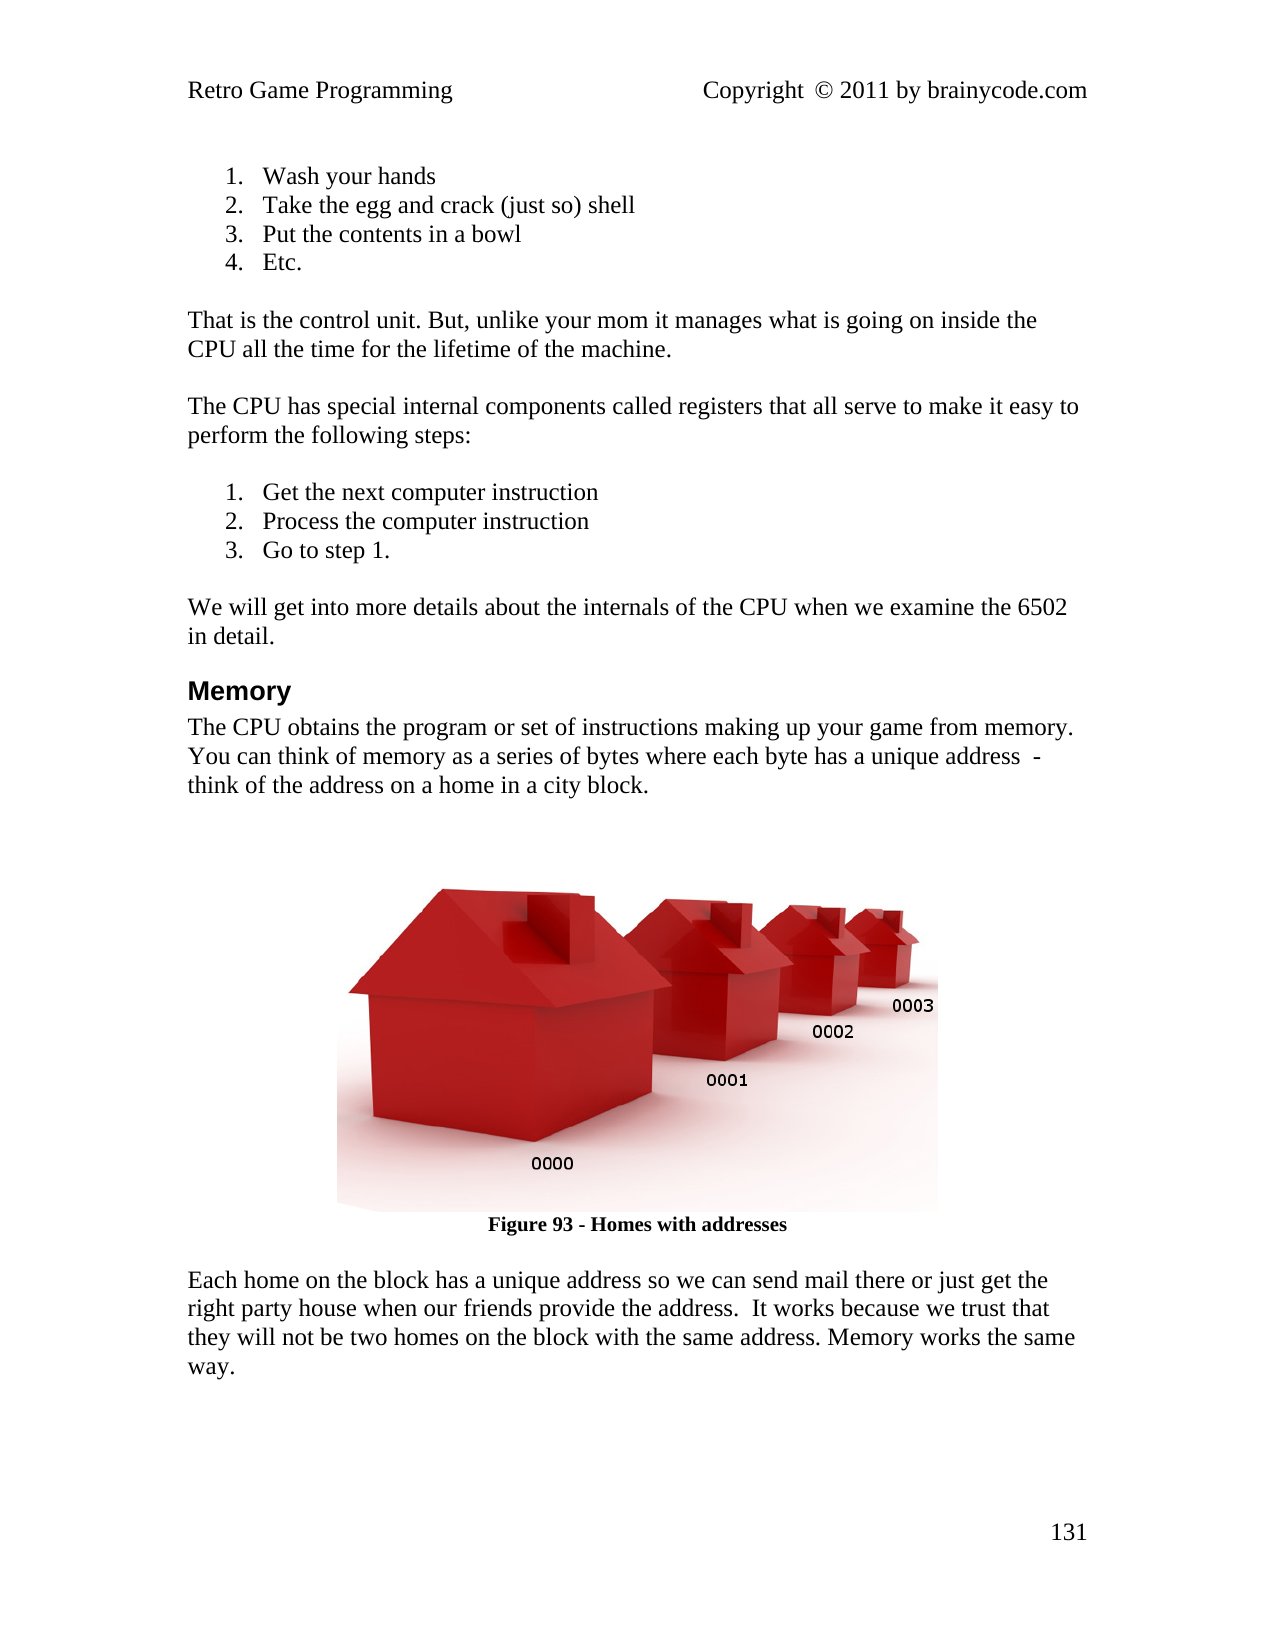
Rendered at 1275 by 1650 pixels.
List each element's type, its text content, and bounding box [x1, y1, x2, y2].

text The CPU has special internal components called registers that all serve to make it easy to perform the following steps: [187, 391, 1087, 449]
list Process the computer instruction [225, 506, 1087, 535]
list Put the contents in a bowl [225, 219, 1087, 247]
text The CPU obtains the program or set of instructions making up your game from memory. You can think of memory as a series of bytes where each byte has a unique address - think of the address on a home in a city block. [187, 712, 1087, 799]
text That is the control unit. But, unlike your mom it manages what is going on inside the CPU all the time for the lifetime of the machine. [187, 305, 1087, 362]
subtitle Memory [187, 675, 1087, 706]
picture [337, 827, 938, 1212]
text Each home on the block has a unique address so we can send mail there or just get the right party house when our friends provide the address. It works because we trust that they will not be two homes on the block with the same address. Memory works the same way. [187, 1265, 1087, 1380]
list Get the next computer instruction [225, 477, 1087, 506]
list Take the egg and crack (just so) shell [225, 190, 1087, 219]
list Go to step 1. [225, 535, 1087, 564]
list Wash your hands [225, 161, 1087, 190]
text We will get into more details about the internals of the CPU when we examine the 6502 in detail. [187, 592, 1087, 650]
list Etc. [225, 247, 1087, 276]
